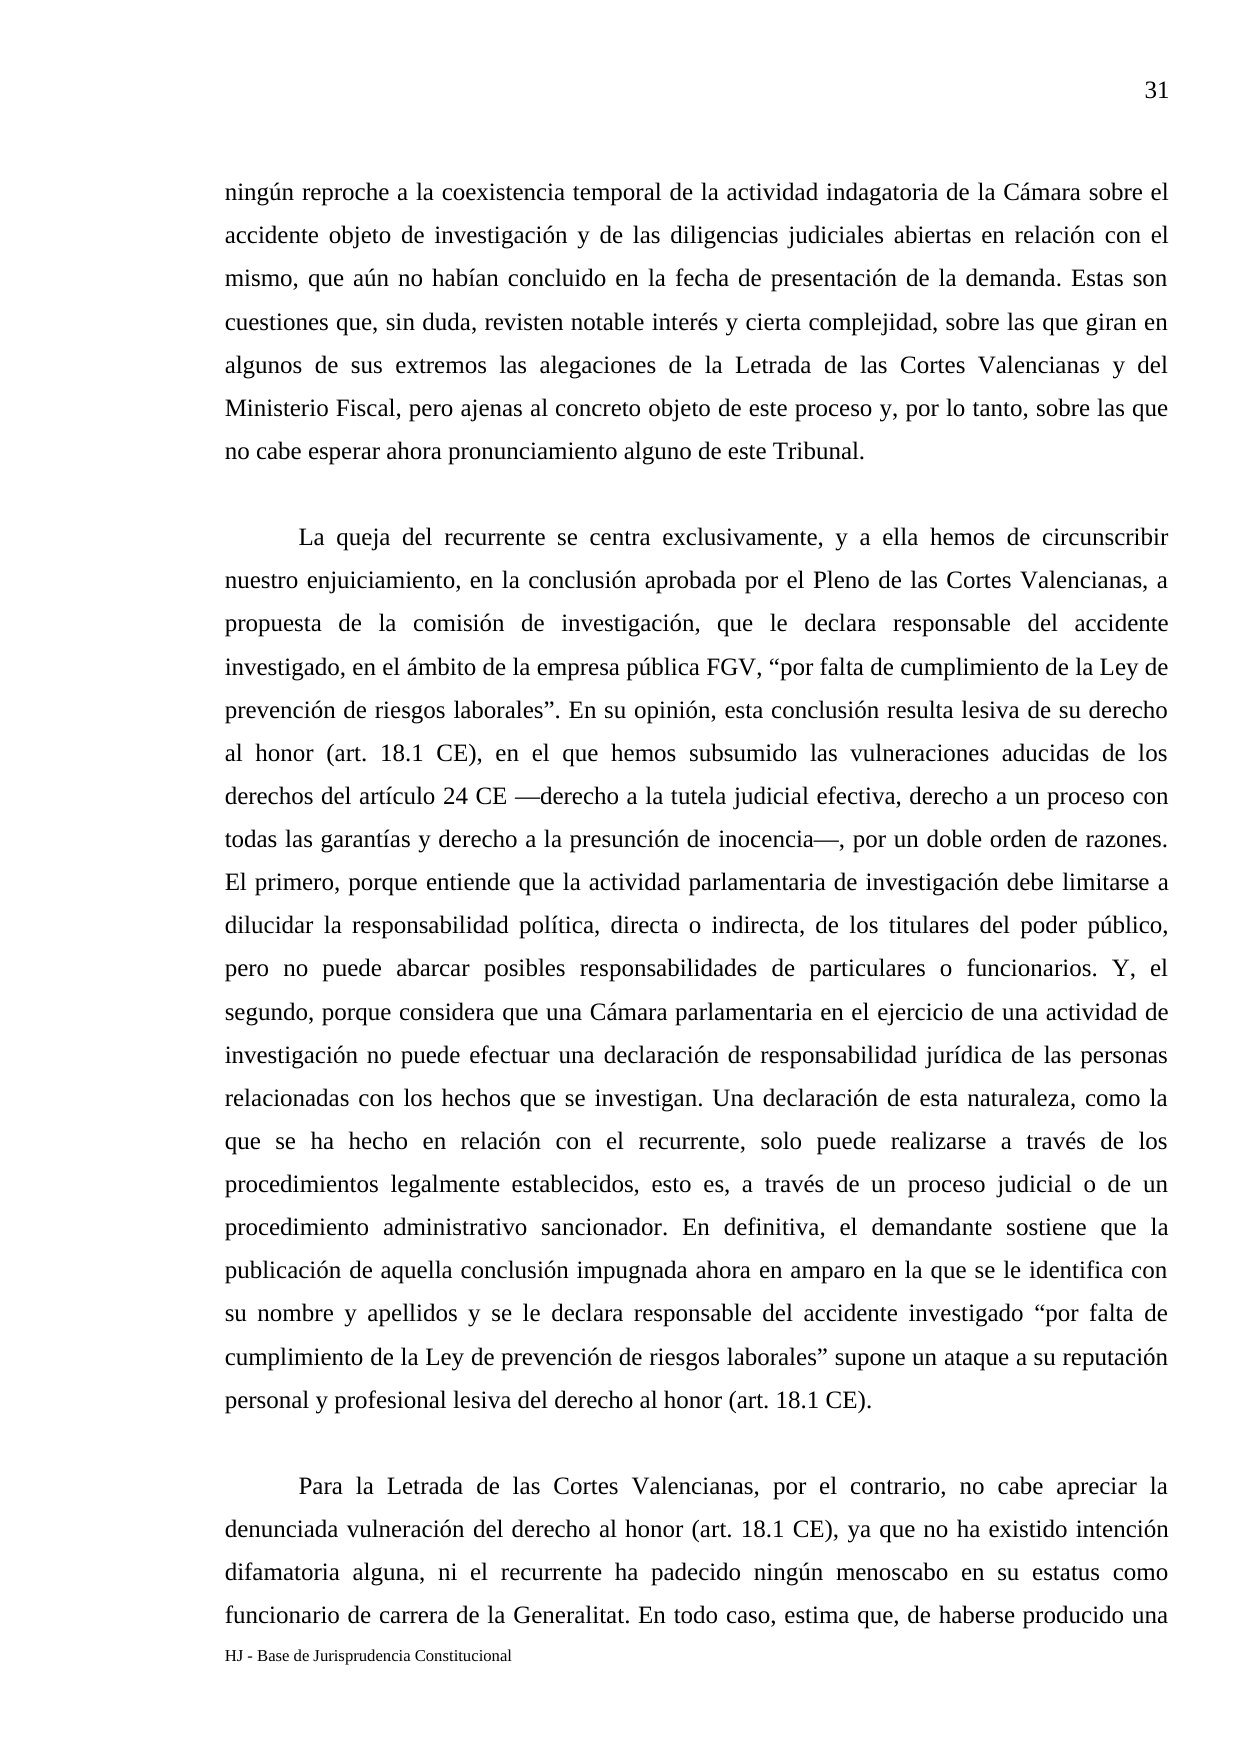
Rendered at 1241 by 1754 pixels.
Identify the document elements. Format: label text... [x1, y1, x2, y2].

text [224, 1471, 1169, 1629]
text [224, 177, 1169, 465]
text La queja del recurrente se centra exclusivamente, y a ella hemos de circunscribir nuestro enjuiciamiento, en la conclusión aprobada por el Pleno de las Cortes Valencianas, a propuesta de la comisión de investigación, que le declara responsable del accidente investigado, en el ámbito de la empresa pública FGV, “por falta de cumplimiento de la Ley de prevención de riesgos laborales”. En su opinión, esta conclusión resulta lesiva de su derecho al honor (art. 18.1 CE), en el que hemos subsumido las vulneraciones aducidas de los derechos del artículo 24 CE —derecho a la tutela judicial efectiva, derecho a un proceso con todas las garantías y derecho a la presunción de inocencia—, por un doble orden de razones. El primero, porque entiende que la actividad parlamentaria de investigación debe limitarse a dilucidar la responsabilidad política, directa o indirecta, de los titulares del poder público, pero no puede abarcar posibles responsabilidades de particulares o funcionarios. Y, el segundo, porque considera que una Cámara parlamentaria en el ejercicio de una actividad de investigación no puede efectuar una declaración de responsabilidad jurídica de las personas relacionadas con los hechos que se investigan. Una declaración de esta naturaleza, como la que se ha hecho en relación con el recurrente, solo puede realizarse a través de los procedimientos legalmente establecidos, esto es, a través de un proceso judicial o de un procedimiento administrativo sancionador. En definitiva, el demandante sostiene que la publicación de aquella conclusión impugnada ahora en amparo en la que se le identifica con su nombre y apellidos y se le declara responsable del accidente investigado “por falta de cumplimiento de la Ley de prevención de riesgos laborales” supone un ataque a su reputación personal y profesional lesiva del derecho al honor (art. 18.1 CE). [224, 522, 1169, 1413]
